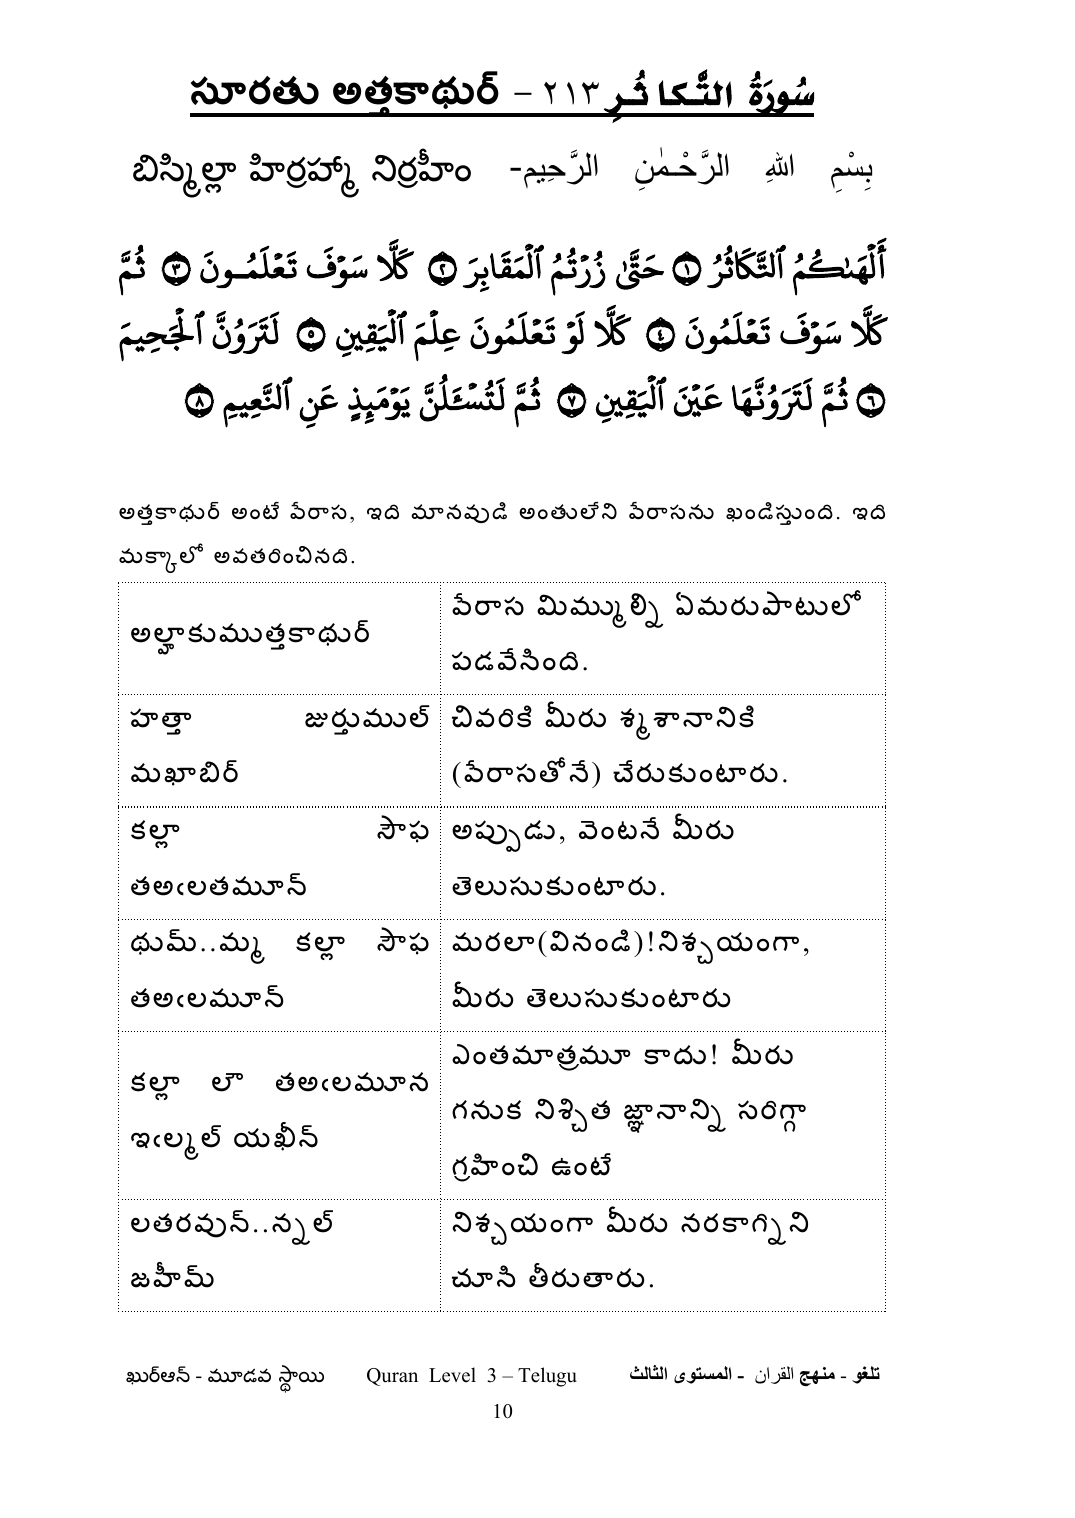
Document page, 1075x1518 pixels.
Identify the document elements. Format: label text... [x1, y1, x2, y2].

table_cell హత్తా జుర్తుముల్ మఖాబిర్ [119, 694, 440, 806]
text سُورَةُ التَّــكـا ثُــرِ సూరతు అత్తకాథుర్ - 102 [118, 56, 886, 140]
table_cell అప్పుడు, వెంటనే మీరు తెలుసుకుంటారు. [440, 806, 886, 919]
table_header అల్హాకుముత్తకాథుర్ [119, 582, 440, 694]
table_cell కల్లా లౌ తఅఁలమూన ఇఁల్మల్ యఖీన్ [119, 1031, 440, 1199]
table_cell ఎంతమాత్రమూ కాదు! మీరు గనుక నిశ్చిత జ్ఞానాన్ని సరిగ్గా గ్రహించి ఉంటే [440, 1031, 886, 1199]
table_cell కల్లా సౌఫ తఅఁలతమూన్ [119, 806, 440, 919]
text بِسْمِ اللهِ الرَّحْـمٰنِ الرَّحِيم- బిస్మిల్లా హిర్రహ్మా నిర్రహీం [118, 140, 886, 211]
table_header పేరాస మిమ్ముల్ని ఏమరుపాటులో పడవేసింది. [440, 582, 886, 694]
table_cell థుమ్..మ్మ కల్లా సౌఫ తఅఁలమూన్ [119, 919, 440, 1031]
table_cell చివరికి మీరు శ్మశానానికి (పేరాసతోనే) చేరుకుంటారు. [440, 694, 886, 806]
text أَلۡهَىٰكُمُ ٱلتَّكَاثُرُ ١ حَتَّىٰ زُرۡتُمُ ٱلۡمَقَابِرَ ٢ كَلَّا سَوۡفَ تَعۡلَمُونَ ٣ ثُمَّ كَلَّا سَوۡفَ تَعۡلَمُونَ ٤ كَلَّا لَوۡ تَعۡلَمُونَ عِلۡمَ ٱلۡيَقِينِ ٥ لَتَرَوُنَّ ٱلۡجَحِيمَ ٦ ثُمَّ لَتَرَوُنَّهَا عَيۡنَ ٱلۡيَقِينِ ٧ ثُمَّ لَتُسۡ‍َٔلُنَّ يَوۡمَئِذٍ عَنِ ٱلنَّعِيمِ ٨ [118, 234, 886, 431]
text అత్తకాథుర్ అంటే పేరాస, ఇది మానవుడి అంతులేని పేరాసను ఖండిస్తుంది. ఇది మక్కాలో అవతరించినది. [118, 494, 886, 582]
table_cell లతరవున్..న్నల్ జహీమ్ [119, 1199, 440, 1311]
table_cell మరలా(వినండి)!నిశ్చయంగా, మీరు తెలుసుకుంటారు [440, 919, 886, 1031]
table_cell నిశ్చయంగా మీరు నరకాగ్నిని చూసి తీరుతారు. [440, 1199, 886, 1311]
